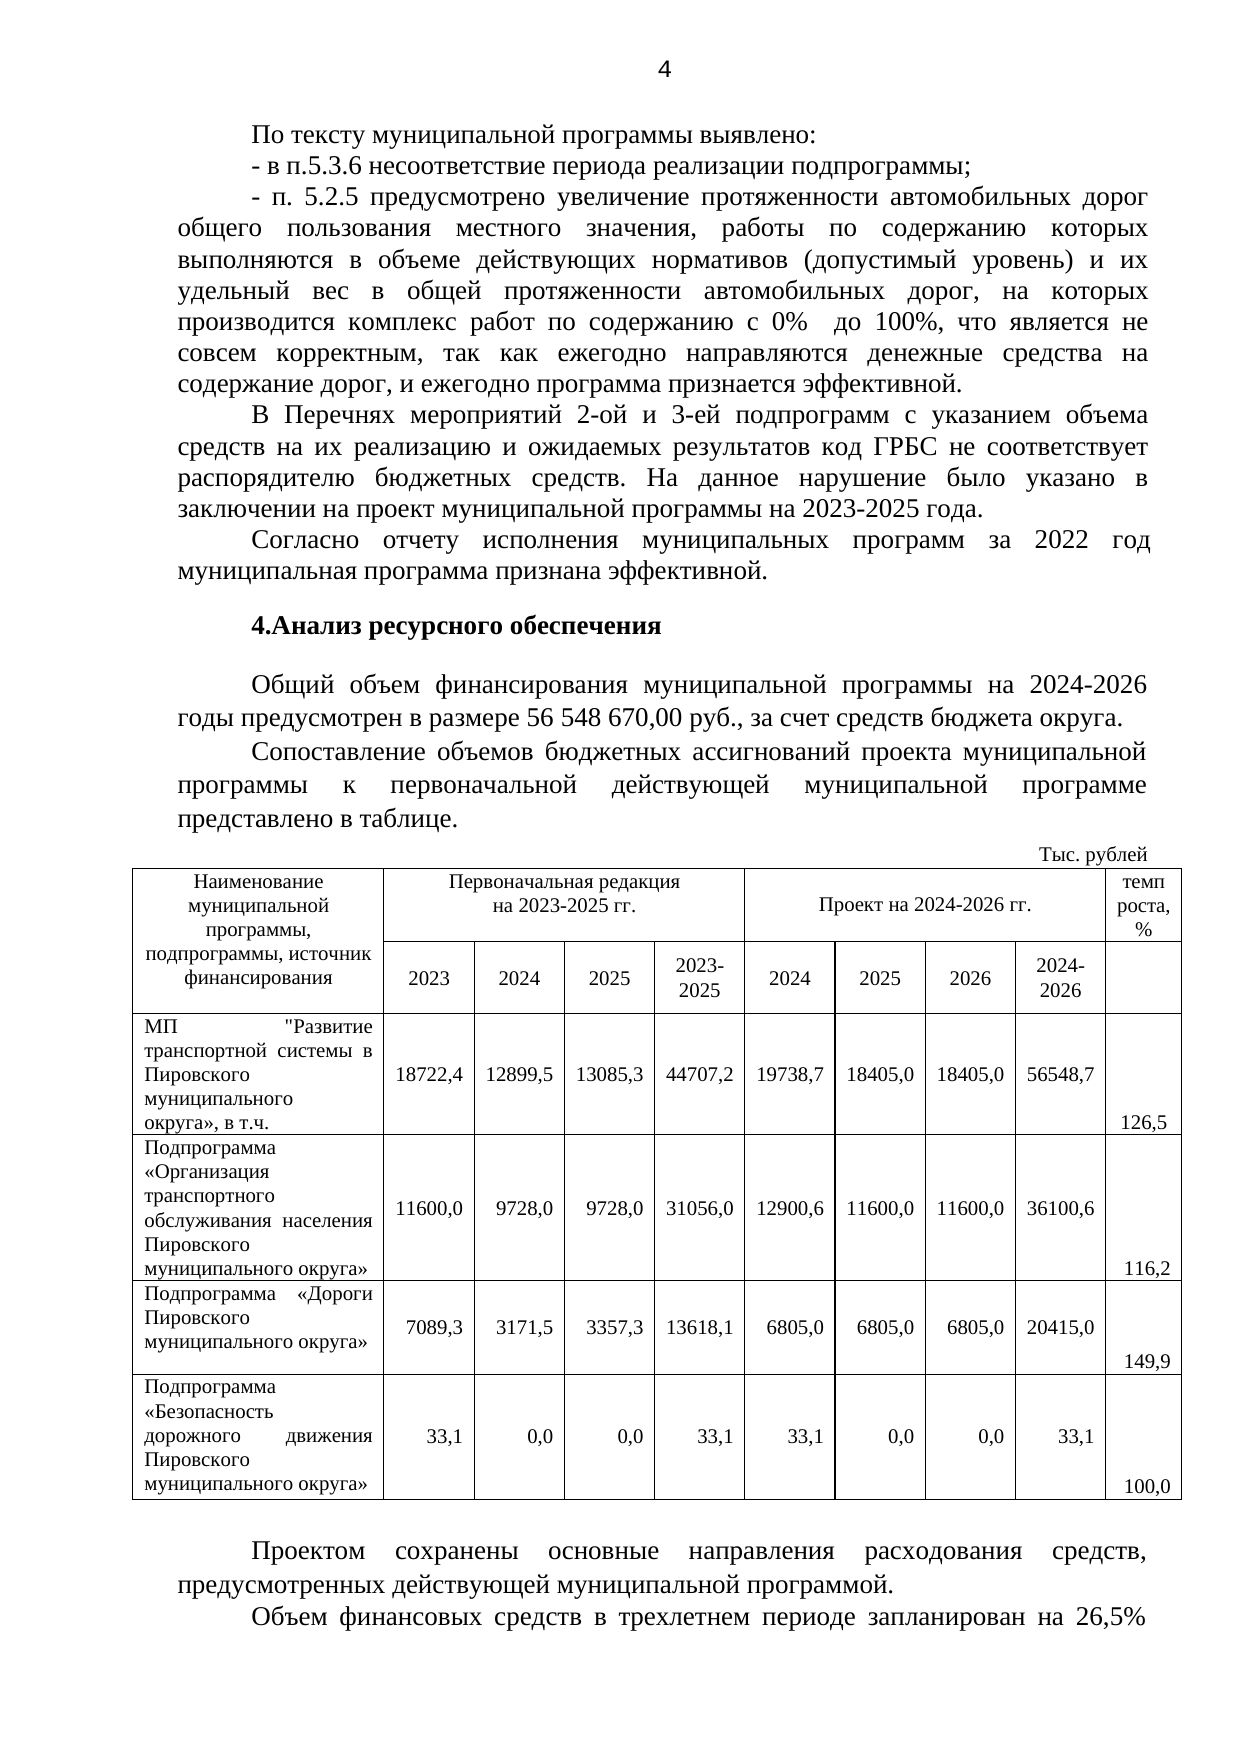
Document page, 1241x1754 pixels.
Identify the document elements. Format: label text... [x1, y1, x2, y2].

table_cell 2025 [565, 942, 654, 1013]
table_cell 20415,0 [1016, 1281, 1105, 1373]
table_cell 13085,3 [565, 1014, 654, 1134]
text В Перечнях мероприятий 2-ой и 3-ей подпрограмм с указанием объема средств на их реализацию и ожидаемых результатов код ГРБС не соответствует распорядителю бюджетных средств. На данное нарушение было указано в заключении на проект муниципальной программы на 2023-2025 года. [177, 398, 1149, 523]
table_cell 18722,4 [384, 1014, 474, 1134]
table_cell 6805,0 [836, 1281, 925, 1373]
table_header Наименование муниципальной программы, подпрограммы, источник финансирования [133, 869, 383, 1013]
table_cell 2026 [926, 942, 1015, 1013]
text Общий объем финансирования муниципальной программы на 2024-2026 годы предусмотрен в размере 56 548 670,00 руб., за счет средств бюджета округа. [177, 667, 1147, 734]
text Согласно отчету исполнения муниципальных программ за 2022 год муниципальная программа признана эффективной. [177, 523, 1152, 585]
table_header Проект на 2024-2026 гг. [745, 869, 1105, 941]
table_cell 19738,7 [745, 1014, 834, 1134]
table_cell 13618,1 [655, 1281, 744, 1373]
table_cell 6805,0 [745, 1281, 834, 1373]
table_cell 11600,0 [384, 1135, 474, 1280]
table_cell 2025 [836, 942, 925, 1013]
table_cell 0,0 [565, 1375, 654, 1498]
text По тексту муниципальной программы выявлено: [177, 118, 1149, 149]
text Сопоставление объемов бюджетных ассигнований проекта муниципальной программы к первоначальной действующей муниципальной программе представлено в таблице. [177, 734, 1147, 834]
table_cell 33,1 [1016, 1375, 1105, 1498]
table_cell 0,0 [475, 1375, 564, 1498]
table_cell 56548,7 [1016, 1014, 1105, 1134]
table_header Первоначальная редакция на 2023-2025 гг. [384, 869, 744, 941]
table_cell 2024 [475, 942, 564, 1013]
text Тыс. рублей [177, 834, 1147, 868]
table_cell 100,0 [1106, 1375, 1181, 1498]
table_cell 0,0 [926, 1375, 1015, 1498]
table_cell Подпрограмма «Безопасность дорожного движения Пировского муниципального округа» [133, 1375, 383, 1498]
table_cell 6805,0 [926, 1281, 1015, 1373]
table_cell Подпрограмма «Организация транспортного обслуживания населения Пировского муниципального округа» [133, 1135, 383, 1280]
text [177, 1600, 1147, 1631]
table_cell МП "Развитие транспортной системы в Пировского муниципального округа», в т.ч. [133, 1014, 383, 1134]
table_cell 12899,5 [475, 1014, 564, 1134]
table_cell Подпрограмма «Дороги Пировского муниципального округа» [133, 1281, 383, 1373]
table_cell 9728,0 [565, 1135, 654, 1280]
table_cell 2023 [384, 942, 474, 1013]
table_cell 33,1 [655, 1375, 744, 1498]
table_cell 0,0 [836, 1375, 925, 1498]
table_cell 11600,0 [836, 1135, 925, 1280]
list - в п.5.3.6 несоответствие периода реализации подпрограммы; [177, 149, 1149, 180]
table_cell 11600,0 [926, 1135, 1015, 1280]
table_cell 7089,3 [384, 1281, 474, 1373]
text 4.Анализ ресурсного обеспечения [177, 612, 1152, 639]
table_cell 31056,0 [655, 1135, 744, 1280]
table_cell 33,1 [745, 1375, 834, 1498]
table_cell 36100,6 [1016, 1135, 1105, 1280]
table_cell 44707,2 [655, 1014, 744, 1134]
table_cell [1106, 942, 1181, 1013]
table_cell 12900,6 [745, 1135, 834, 1280]
table_cell 18405,0 [926, 1014, 1015, 1134]
table_cell 126,5 [1106, 1014, 1181, 1134]
table_cell 116,2 [1106, 1135, 1181, 1280]
table_cell 2023-2025 [655, 942, 744, 1013]
list - п. 5.2.5 предусмотрено увеличение протяженности автомобильных дорог общего пользования местного значения, работы по содержанию которых выполняются в объеме действующих нормативов (допустимый уровень) и их удельный вес в общей протяженности автомобильных дорог, на которых производится комплекс работ по содержанию с 0% до 100%, что является не совсем корректным, так как ежегодно направляются денежные средства на содержание дорог, и ежегодно программа признается эффективной. [177, 180, 1149, 398]
text Проектом сохранены основные направления расходования средств, предусмотренных действующей муниципальной программой. [177, 1533, 1147, 1600]
table_cell 9728,0 [475, 1135, 564, 1280]
table_cell 33,1 [384, 1375, 474, 1498]
table_cell 18405,0 [836, 1014, 925, 1134]
table_cell 3171,5 [475, 1281, 564, 1373]
table_cell 149,9 [1106, 1281, 1181, 1373]
table_cell 3357,3 [565, 1281, 654, 1373]
table_cell 2024-2026 [1016, 942, 1105, 1013]
table_cell 2024 [745, 942, 834, 1013]
table_header темп роста, % [1106, 869, 1181, 941]
